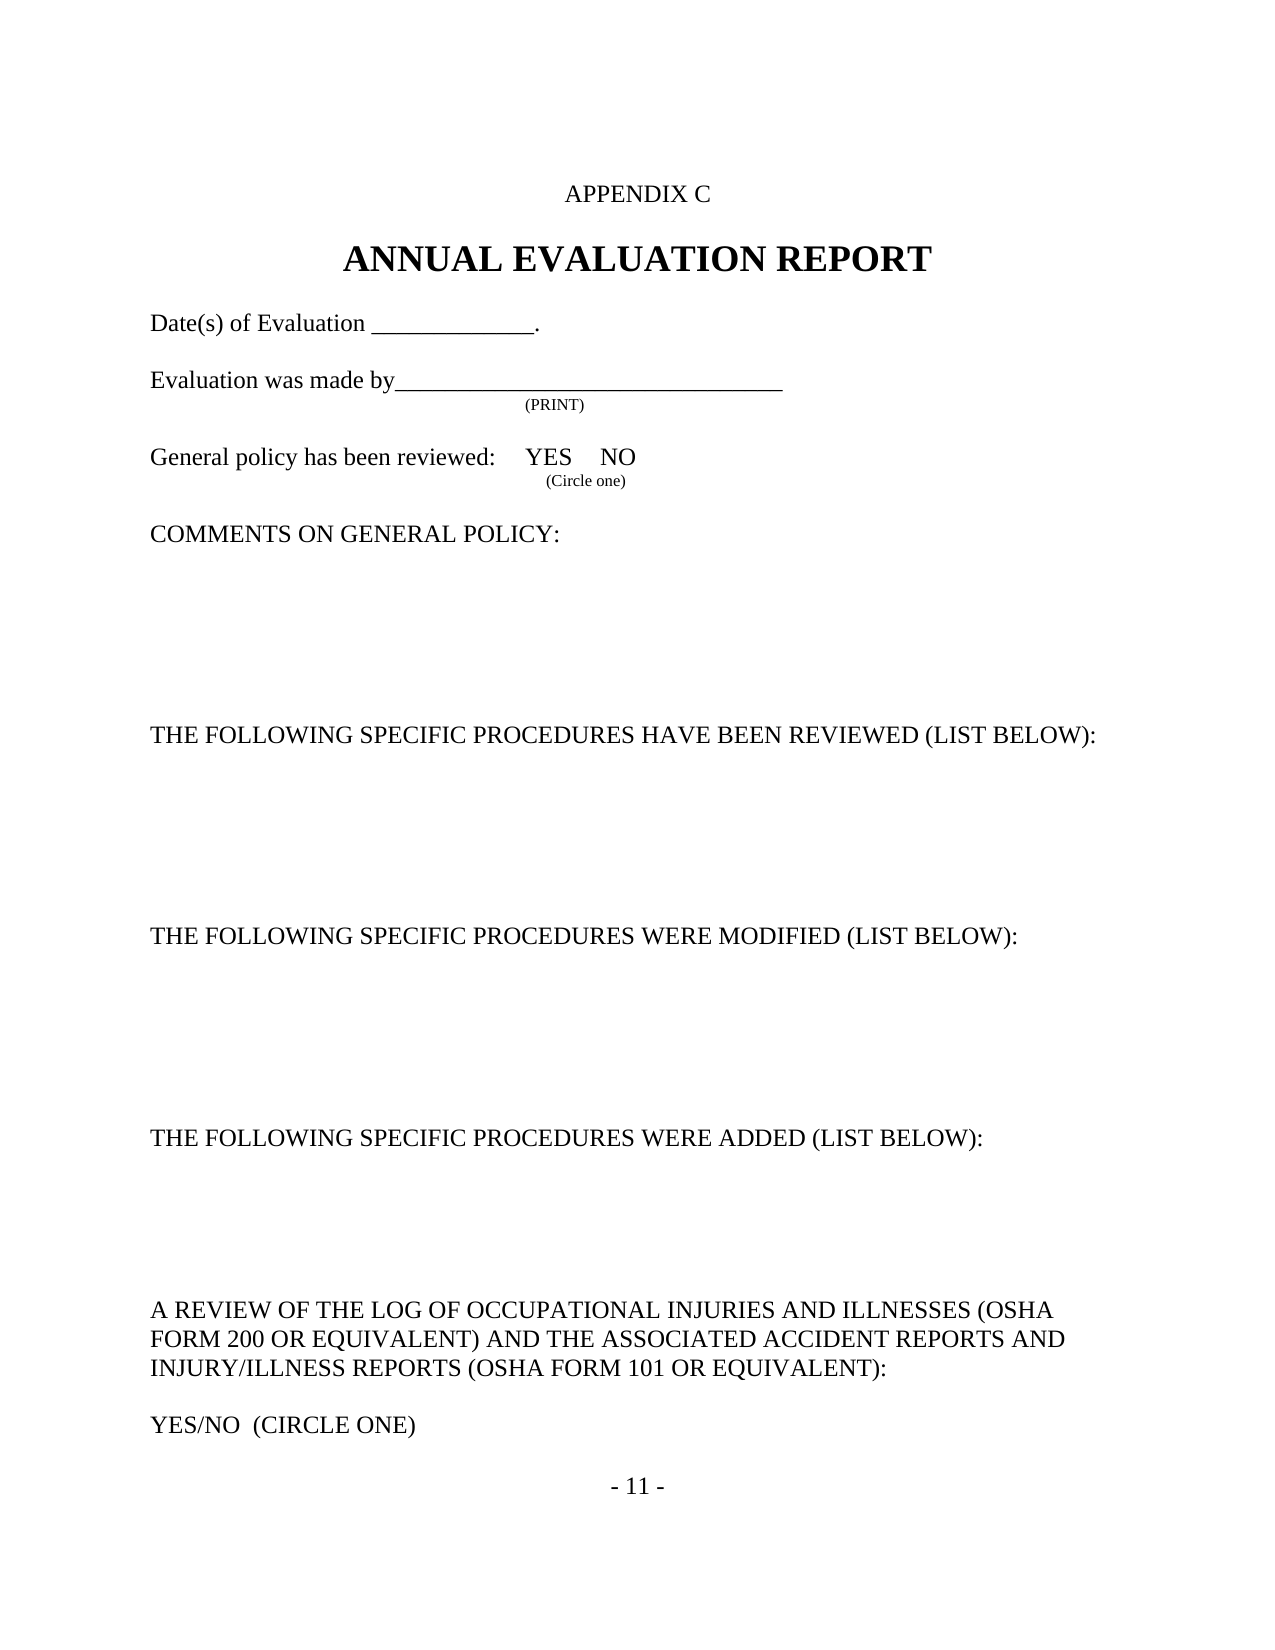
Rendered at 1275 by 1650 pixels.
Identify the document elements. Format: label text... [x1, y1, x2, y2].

text A REVIEW OF THE LOG OF OCCUPATIONAL INJURIES AND ILLNESSES (OSHA FORM 200 OR EQUIVALENT) AND THE ASSOCIATED ACCIDENT REPORTS AND INJURY/ILLNESS REPORTS (OSHA FORM 101 OR EQUIVALENT): [150, 1295, 1125, 1381]
text (PRINT) [150, 394, 1125, 413]
text Date(s) of Evaluation _____________. [150, 308, 1125, 337]
text THE FOLLOWING SPECIFIC PROCEDURES HAVE BEEN REVIEWED (LIST BELOW): [150, 720, 1125, 749]
subtitle ANNUAL EVALUATION REPORT [150, 236, 1125, 279]
text APPENDIX C [150, 179, 1125, 207]
text YES/NO (CIRCLE ONE) [150, 1410, 1125, 1439]
text Evaluation was made by_______________________________ [150, 366, 1125, 394]
text THE FOLLOWING SPECIFIC PROCEDURES WERE ADDED (LIST BELOW): [150, 1123, 1125, 1151]
text COMMENTS ON GENERAL POLICY: [150, 519, 1125, 548]
text General policy has been reviewed: YES NO [150, 442, 1125, 471]
text (Circle one) [450, 471, 1125, 490]
text THE FOLLOWING SPECIFIC PROCEDURES WERE MODIFIED (LIST BELOW): [150, 921, 1125, 950]
